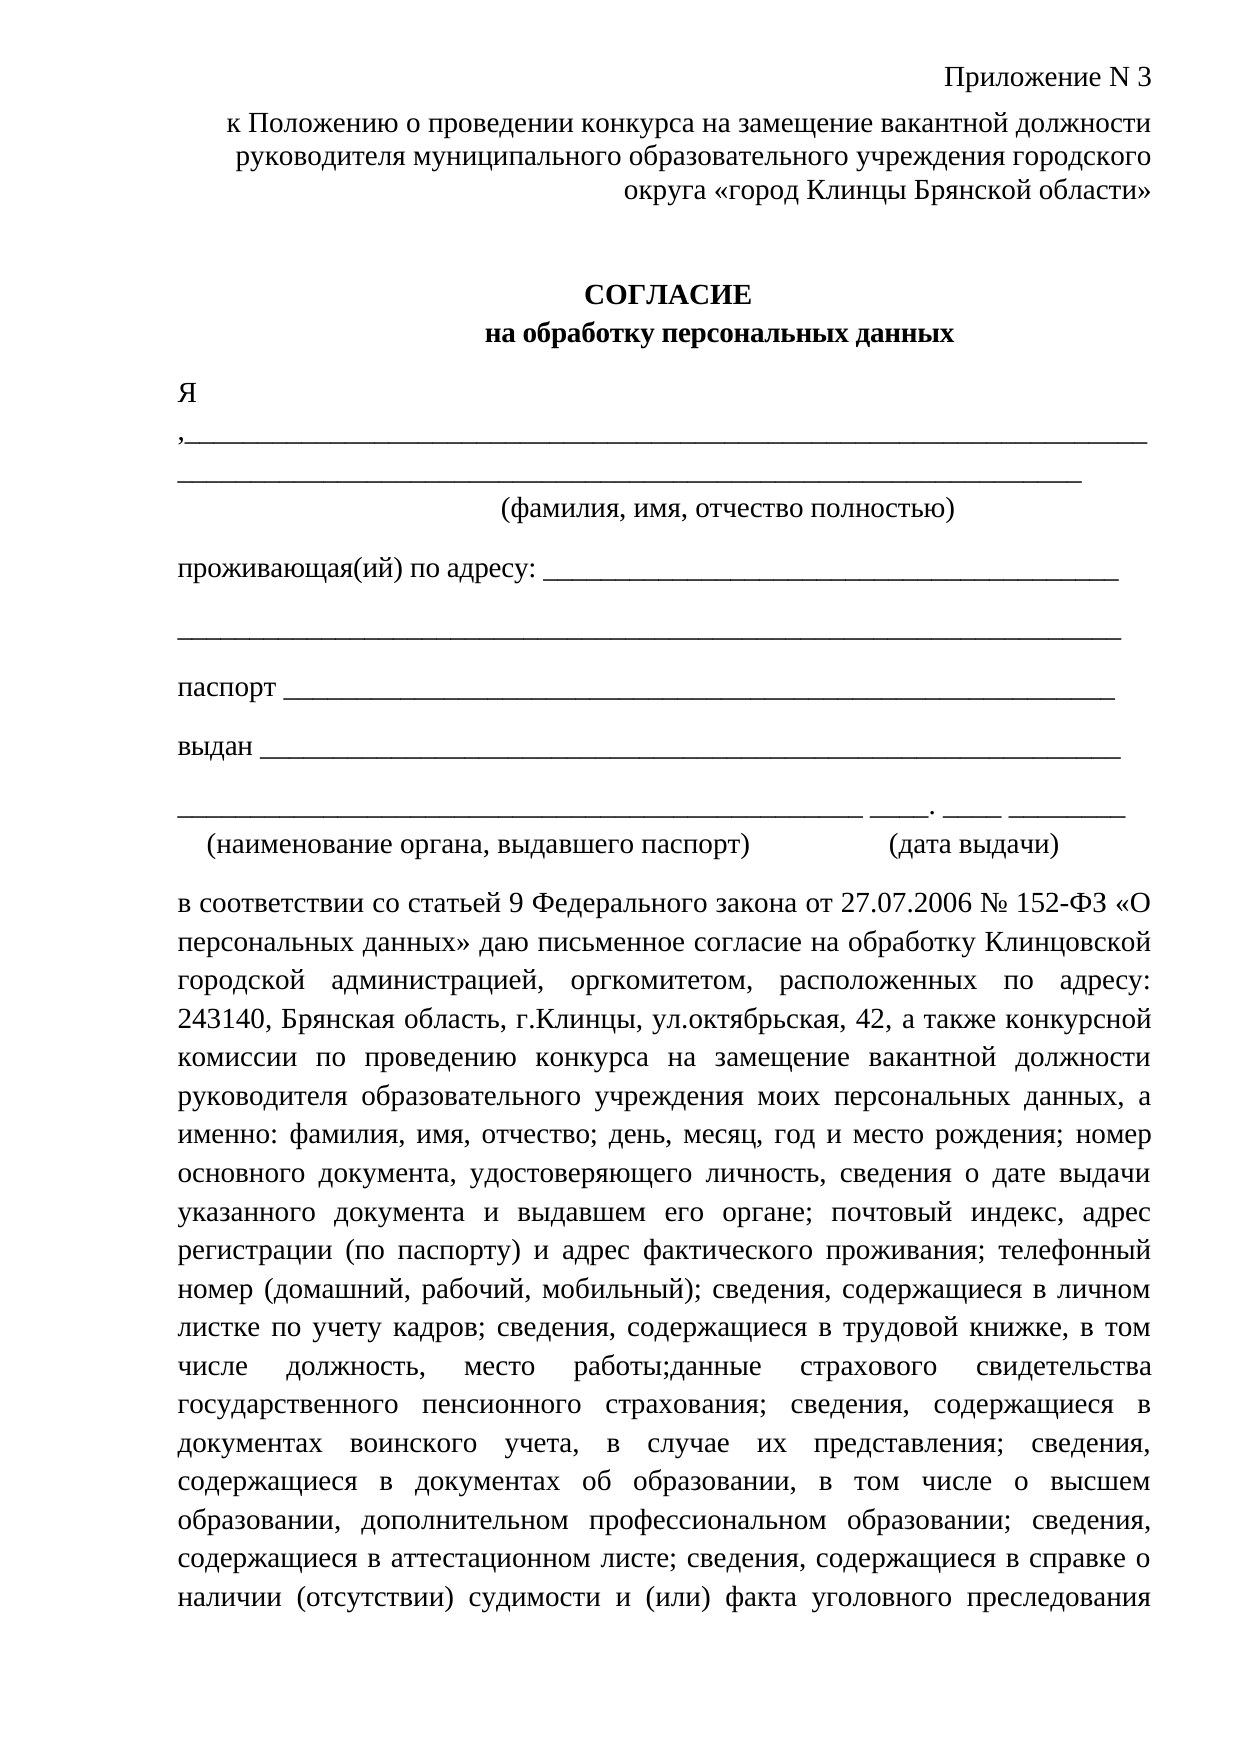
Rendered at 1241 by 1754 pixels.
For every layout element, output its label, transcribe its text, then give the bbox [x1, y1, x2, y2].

text Приложение N 3 [177, 59, 1152, 93]
text СОГЛАСИЕ [177, 277, 1159, 311]
text проживающая(ий) по адресу: ________________________________________ [177, 550, 1152, 583]
text Я,________________________________________________________________________________________________________________________________ [177, 375, 1152, 486]
text (фамилия, имя, отчество полностью) [177, 491, 1134, 524]
text (наименование органа, выдавшего паспорт) (дата выдачи) [177, 826, 1152, 859]
text к Положению о проведении конкурса на замещение вакантной должности [177, 105, 1152, 138]
text на обработку персональных данных [177, 316, 1159, 349]
text паспорт _________________________________________________________ [177, 669, 1152, 702]
text _______________________________________________ ____. ____ ________ [177, 787, 1152, 821]
text _________________________________________________________________ [177, 609, 1152, 643]
text выдан ___________________________________________________________ [177, 728, 1152, 762]
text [177, 885, 1152, 1613]
text руководителя муниципального образовательного учреждения городского округа «город Клинцы Брянской области» [177, 138, 1152, 205]
